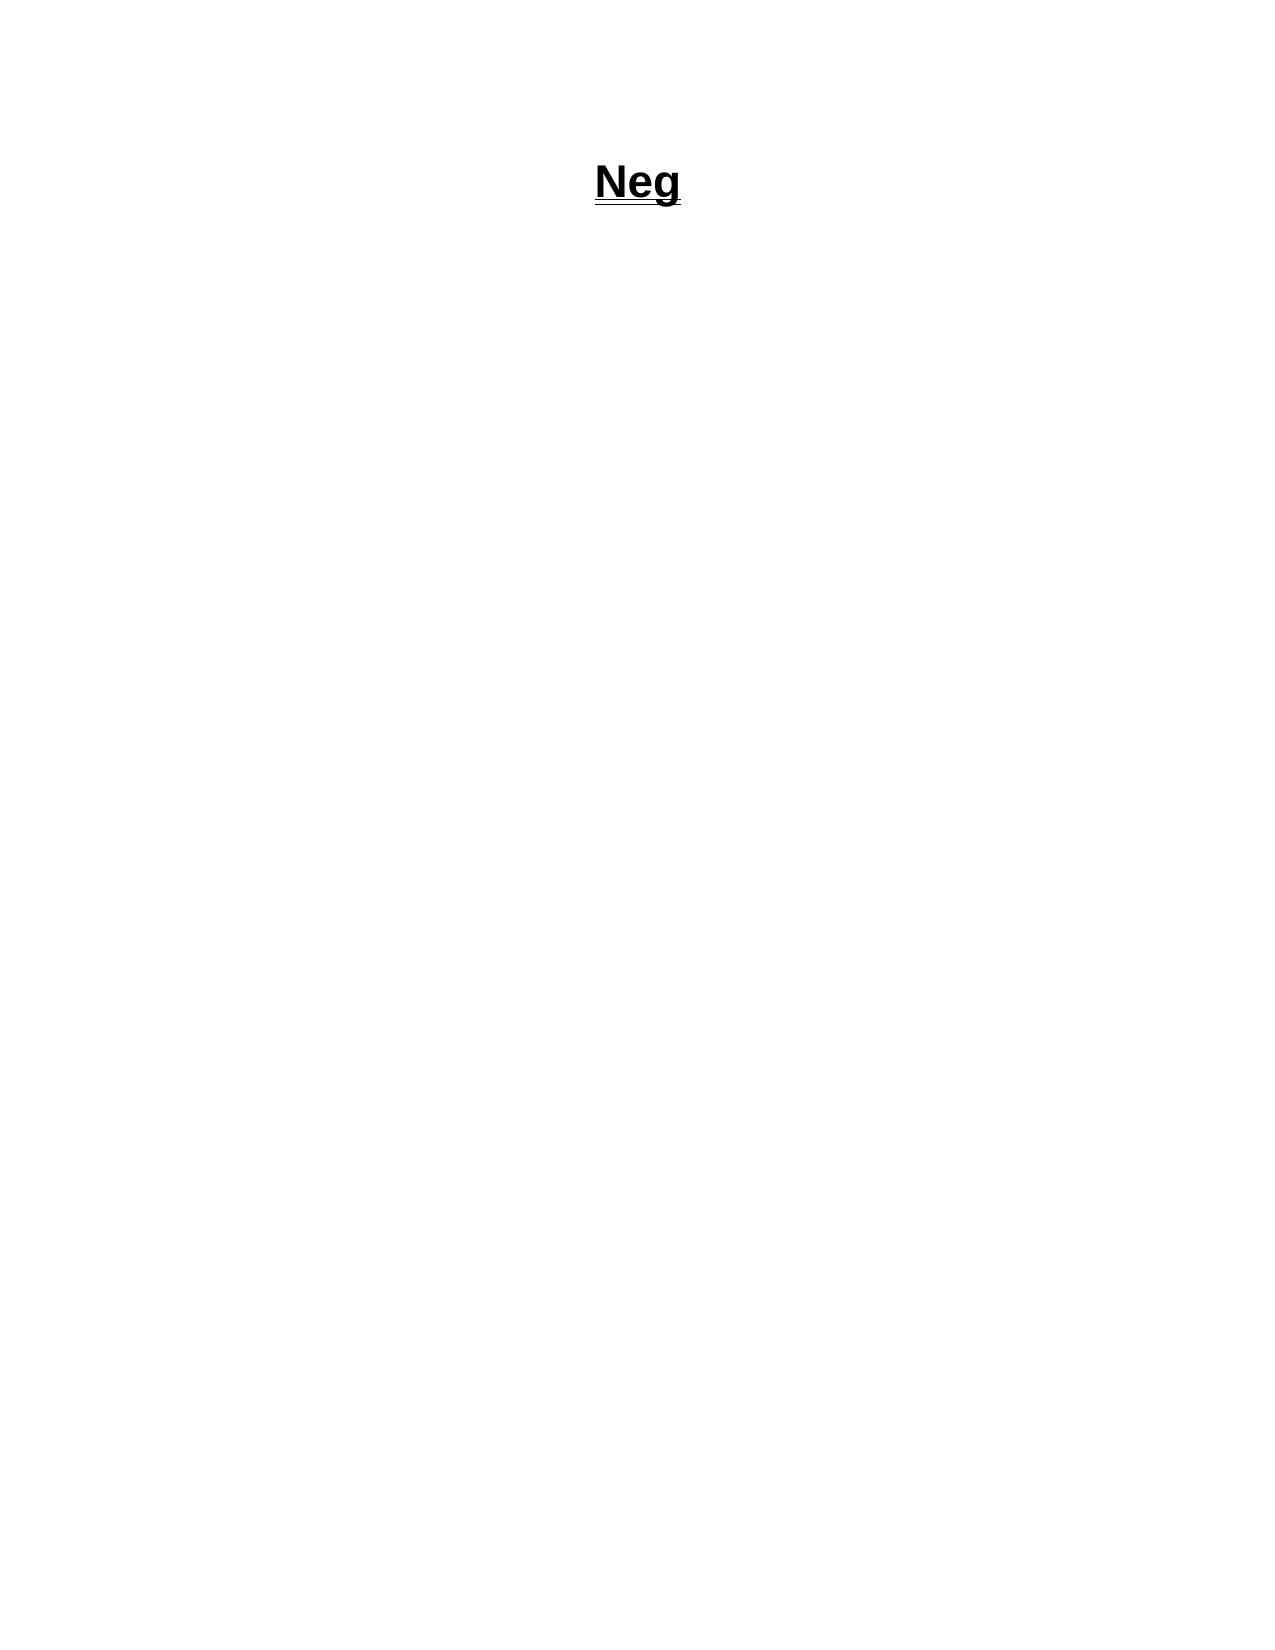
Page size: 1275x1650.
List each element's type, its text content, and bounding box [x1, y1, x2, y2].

subtitle Neg [187, 154, 1087, 207]
